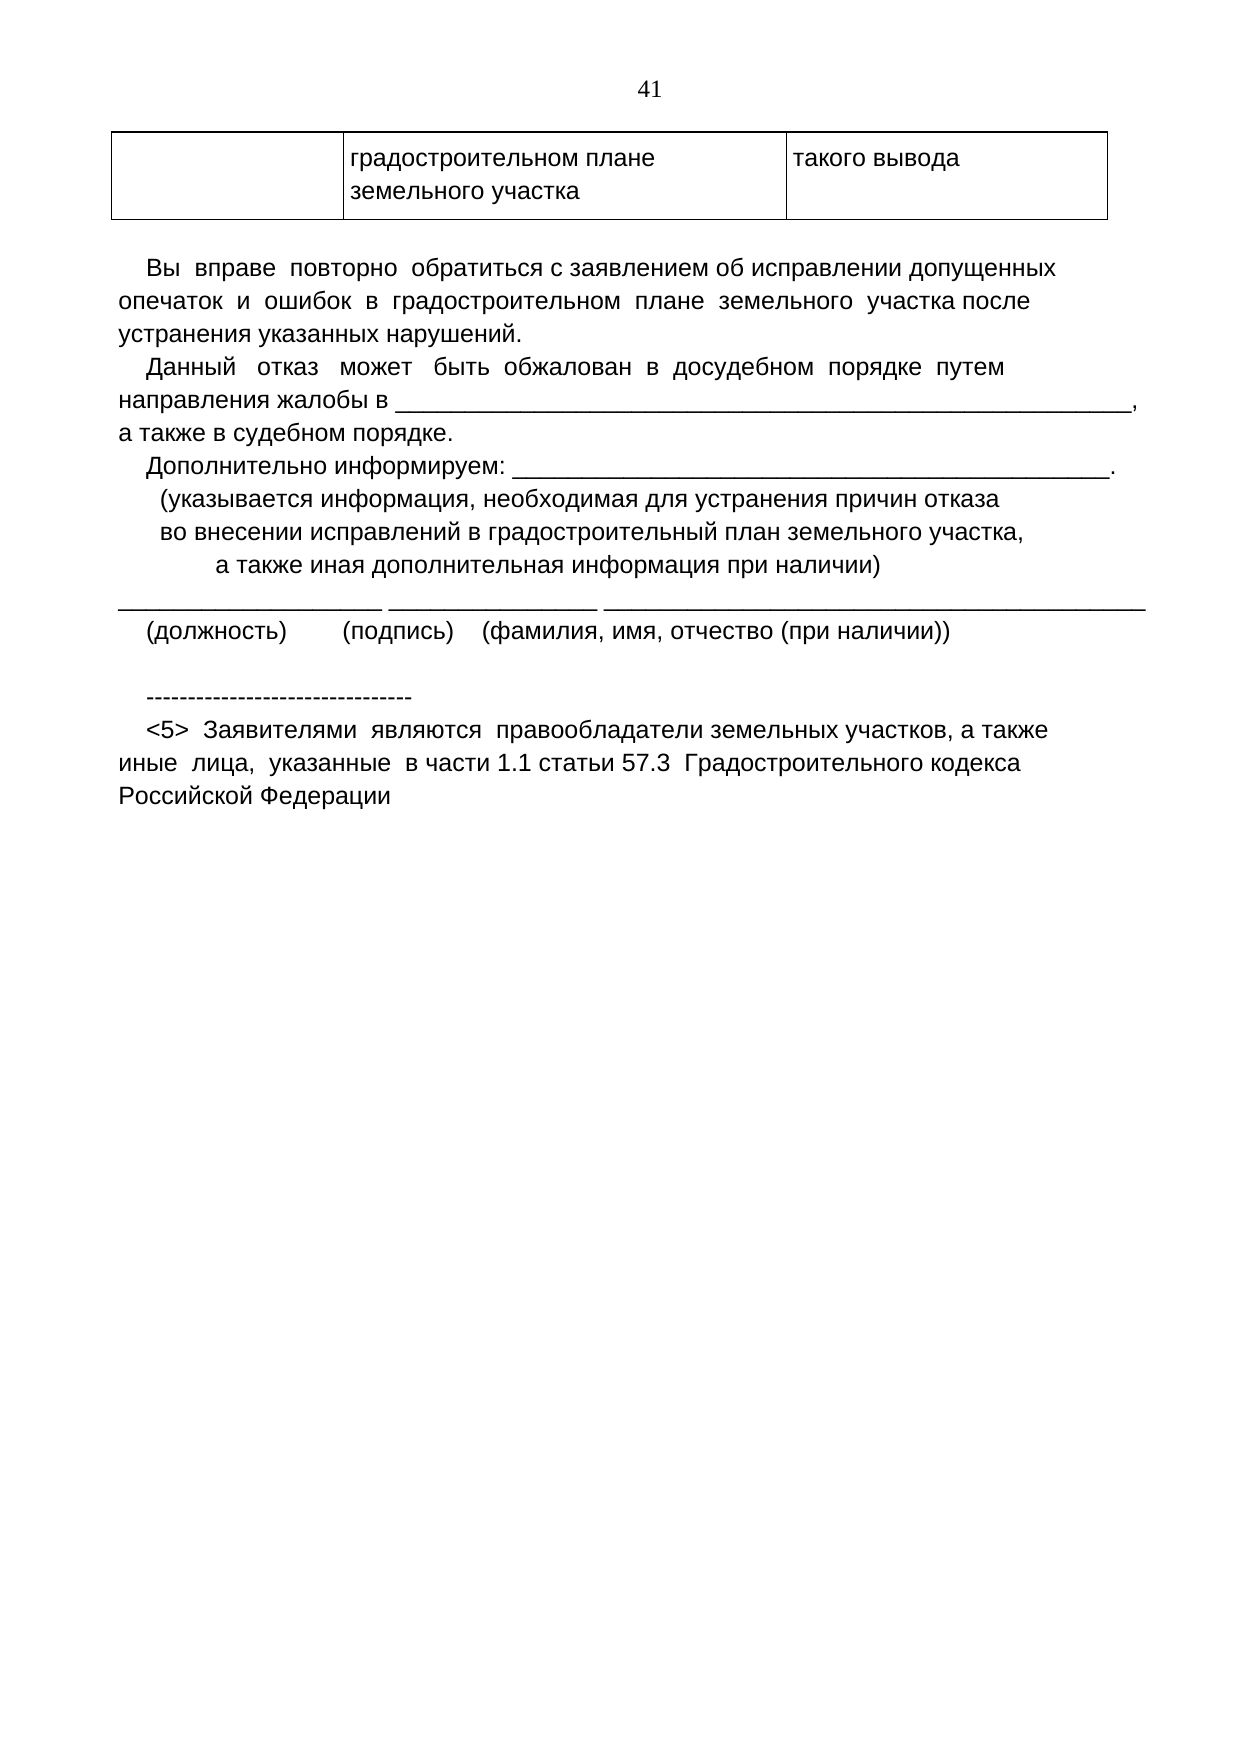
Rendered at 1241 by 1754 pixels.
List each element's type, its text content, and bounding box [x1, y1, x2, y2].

text опечаток и ошибок в градостроительном плане земельного участка после [118, 286, 1181, 315]
text Российской Федерации [118, 781, 1181, 810]
text во внесении исправлений в градостроительный план земельного участка, [118, 517, 1181, 546]
text (указывается информация, необходимая для устранения причин отказа [118, 484, 1181, 513]
text а также иная дополнительная информация при наличии) [118, 550, 1181, 579]
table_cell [787, 133, 1107, 219]
text ___________________ _______________ _______________________________________ [118, 583, 1181, 612]
text устранения указанных нарушений. [118, 319, 1181, 348]
text Дополнительно информируем: ___________________________________________. [118, 451, 1181, 480]
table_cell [344, 133, 786, 219]
text иные лица, указанные в части 1.1 статьи 57.3 Градостроительного кодекса [118, 748, 1181, 777]
text Данный отказ может быть обжалован в досудебном порядке путем [118, 352, 1181, 381]
text а также в судебном порядке. [118, 418, 1181, 447]
text -------------------------------- [118, 682, 1181, 711]
text (должность) (подпись) (фамилия, имя, отчество (при наличии)) [118, 616, 1181, 645]
text Вы вправе повторно обратиться с заявлением об исправлении допущенных [118, 253, 1181, 282]
text <5> Заявителями являются правообладатели земельных участков, а также [118, 715, 1181, 744]
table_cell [112, 133, 343, 219]
text направления жалобы в _____________________________________________________, [118, 385, 1181, 414]
